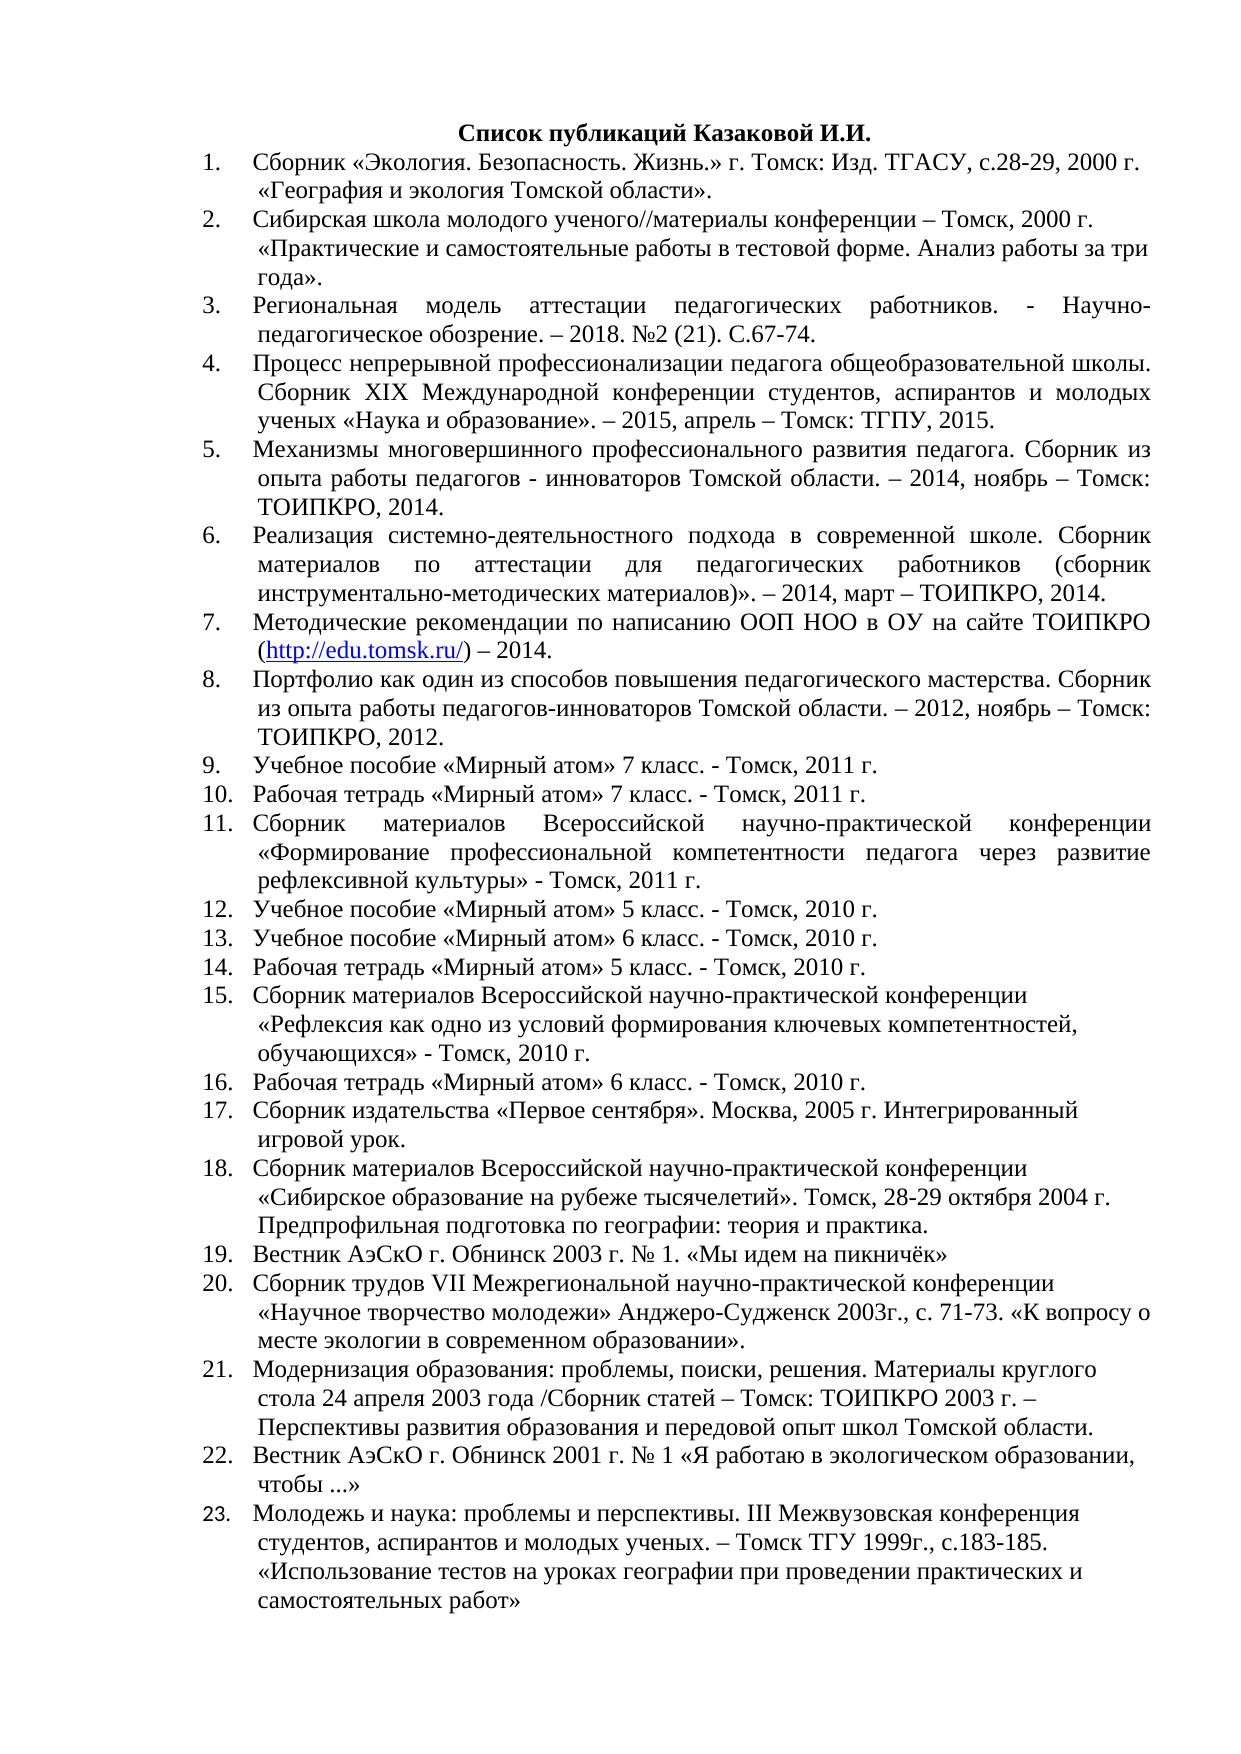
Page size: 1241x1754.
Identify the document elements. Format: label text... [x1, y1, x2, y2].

list Механизмы многовершинного профессионального развития педагога. Сборник из опыта работы педагогов - инноваторов Томской области. – 2014, ноябрь – Томск: ТОИПКРО, 2014. [202, 434, 1152, 521]
list Вестник АэСкО г. Обнинск 2001 г. № 1 «Я работаю в экологическом образовании, чтобы ...» [202, 1441, 1152, 1498]
list Методические рекомендации по написанию ООП НОО в ОУ на сайте ТОИПКРО (http://edu.tomsk.ru/) – 2014. [202, 607, 1152, 664]
list Вестник АэСкО г. Обнинск 2003 г. № 1. «Мы идем на пикничёк» [202, 1239, 1152, 1268]
list Учебное пособие «Мирный атом» 6 класс. - Томск, 2010 г. [202, 923, 1152, 952]
list Сборник издательства «Первое сентября». Москва, 2005 г. Интегрированный игровой урок. [202, 1096, 1152, 1153]
list Сборник материалов Всероссийской научно-практической конференции «Формирование профессиональной компетентности педагога через развитие рефлексивной культуры» - Томск, 2011 г. [202, 808, 1152, 894]
list Молодежь и наука: проблемы и перспективы. III Межвузовская конференция студентов, аспирантов и молодых ученых. – Томск ТГУ 1999г., с.183-185. «Использование тестов на уроках географии при проведении практических и самостоятельных работ» [202, 1498, 1152, 1613]
list Рабочая тетрадь «Мирный атом» 7 класс. - Томск, 2011 г. [202, 779, 1152, 808]
list Сборник «Экология. Безопасность. Жизнь.» г. Томск: Изд. ТГАСУ, с.28-29, 2000 г. «География и экология Томской области». [202, 147, 1152, 204]
list Сборник материалов Всероссийской научно-практической конференции «Сибирское образование на рубеже тысячелетий». Томск, 28-29 октября 2004 г. Предпрофильная подготовка по географии: теория и практика. [202, 1153, 1152, 1239]
list Рабочая тетрадь «Мирный атом» 6 класс. - Томск, 2010 г. [202, 1067, 1152, 1096]
list Рабочая тетрадь «Мирный атом» 5 класс. - Томск, 2010 г. [202, 952, 1152, 981]
list Региональная модель аттестации педагогических работников. - Научно-педагогическое обозрение. – 2018. №2 (21). С.67-74. [202, 291, 1152, 348]
list Процесс непрерывной профессионализации педагога общеобразовательной школы. Сборник XIX Международной конференции студентов, аспирантов и молодых ученых «Наука и образование». – 2015, апрель – Томск: ТГПУ, 2015. [202, 348, 1152, 434]
list Сибирская школа молодого ученого//материалы конференции – Томск, 2000 г. «Практические и самостоятельные работы в тестовой форме. Анализ работы за три года». [202, 204, 1152, 291]
list Реализация системно-деятельностного подхода в современной школе. Сборник материалов по аттестации для педагогических работников (сборник инструментально-методических материалов)». – 2014, март – ТОИПКРО, 2014. [202, 521, 1152, 607]
list Сборник трудов VII Межрегиональной научно-практической конференции «Научное творчество молодежи» Анджеро-Судженск 2003г., с. 71-73. «К вопросу о месте экологии в современном образовании». [202, 1268, 1152, 1354]
text Список публикаций Казаковой И.И. [177, 118, 1152, 147]
list Портфолио как один из способов повышения педагогического мастерства. Сборник из опыта работы педагогов-инноваторов Томской области. – 2012, ноябрь – Томск: ТОИПКРО, 2012. [202, 664, 1152, 751]
list Модернизация образования: проблемы, поиски, решения. Материалы круглого стола 24 апреля 2003 года /Сборник статей – Томск: ТОИПКРО 2003 г. – Перспективы развития образования и передовой опыт школ Томской области. [202, 1354, 1152, 1441]
list Учебное пособие «Мирный атом» 7 класс. - Томск, 2011 г. [202, 751, 1152, 779]
list Учебное пособие «Мирный атом» 5 класс. - Томск, 2010 г. [202, 894, 1152, 923]
list Сборник материалов Всероссийской научно-практической конференции «Рефлексия как одно из условий формирования ключевых компетентностей, обучающихся» - Томск, 2010 г. [202, 981, 1152, 1067]
